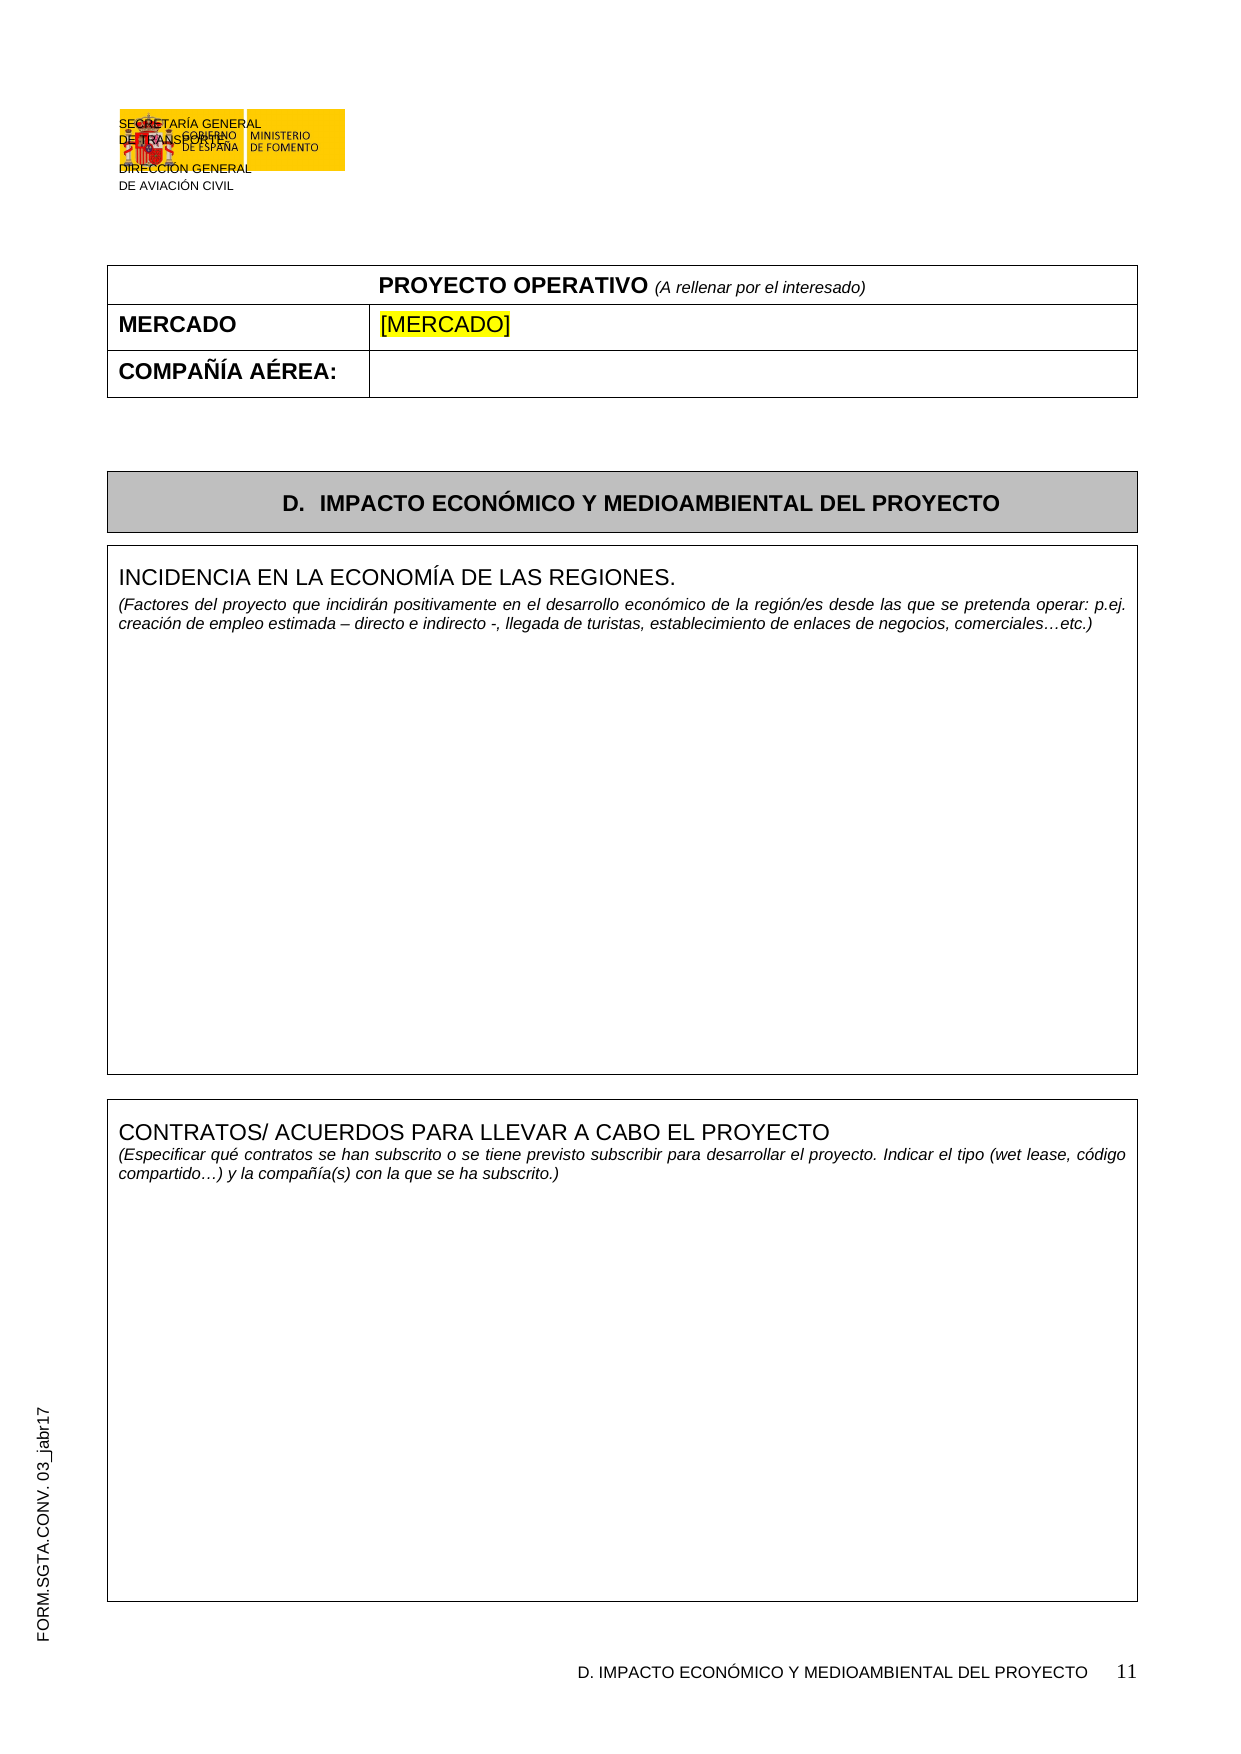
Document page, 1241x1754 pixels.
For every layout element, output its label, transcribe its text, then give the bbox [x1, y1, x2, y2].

table_header CONTRATOS/ ACUERDOS PARA LLEVAR A CABO EL PROYECTO (Especificar qué contratos se han subscrito o se tiene previsto subscribir para desarrollar el proyecto. Indicar el tipo (wet lease, código compartido…) y la compañía(s) con la que se ha subscrito.) [108, 1100, 1137, 1601]
picture [119, 109, 345, 171]
table_header INCIDENCIA EN LA ECONOMÍA DE LAS REGIONES. (Factores del proyecto que incidirán positivamente en el desarrollo económico de la región/es desde las que se pretenda operar: p.ej. creación de empleo estimada – directo e indirecto -, llegada de turistas, establecimiento de enlaces de negocios, comerciales…etc.) [108, 546, 1137, 1074]
table_header IMPACTO ECONÓMICO Y MEDIOAMBIENTAL DEL PROYECTO [108, 472, 1137, 532]
